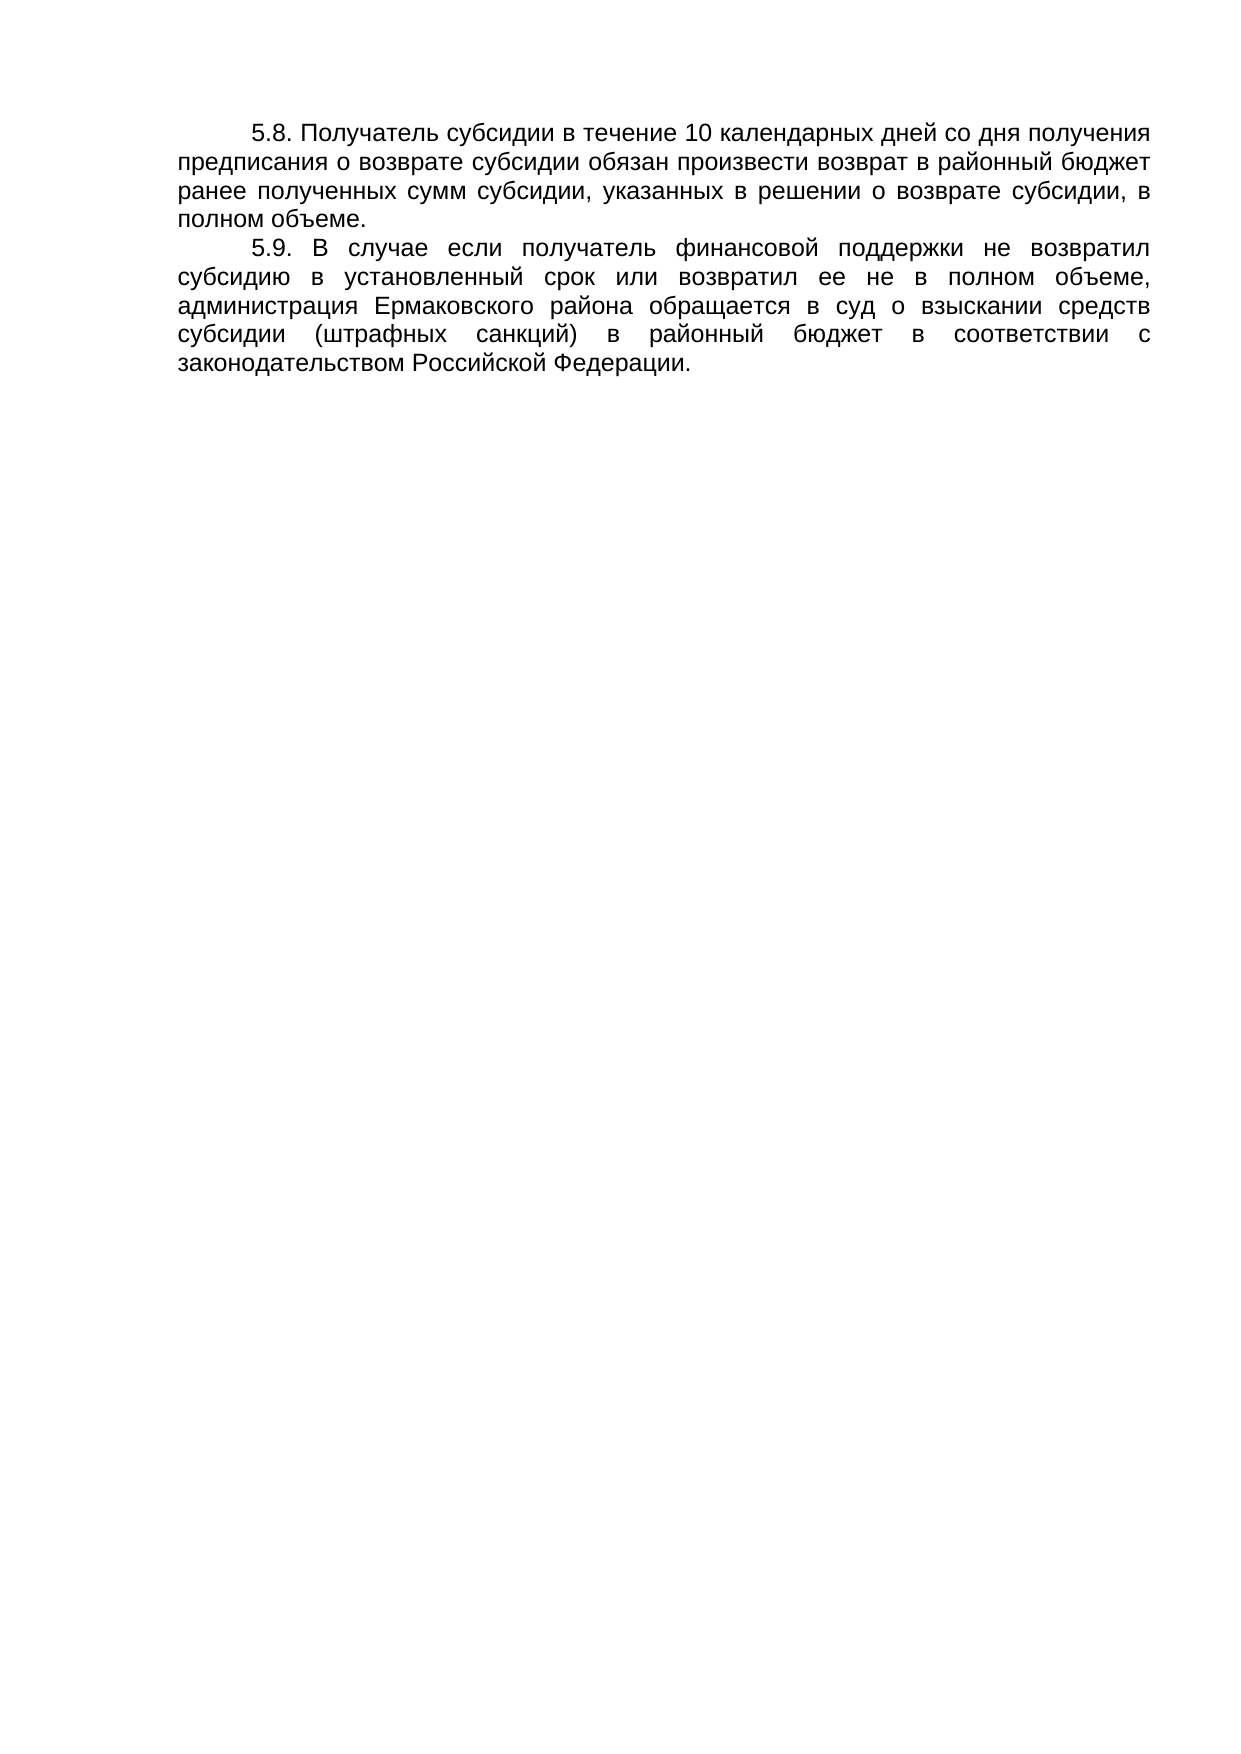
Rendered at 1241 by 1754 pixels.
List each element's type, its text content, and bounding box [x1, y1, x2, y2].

text 5.8. Получатель субсидии в течение 10 календарных дней со дня получения предписания о возврате субсидии обязан произвести возврат в районный бюджет ранее полученных сумм субсидии, указанных в решении о возврате субсидии, в полном объеме. [177, 118, 1152, 233]
text 5.9. В случае если получатель финансовой поддержки не возвратил субсидию в установленный срок или возвратил ее не в полном объеме, администрация Ермаковского района обращается в суд о взыскании средств субсидии (штрафных санкций) в районный бюджет в соответствии с законодательством Российской Федерации. [177, 233, 1152, 377]
